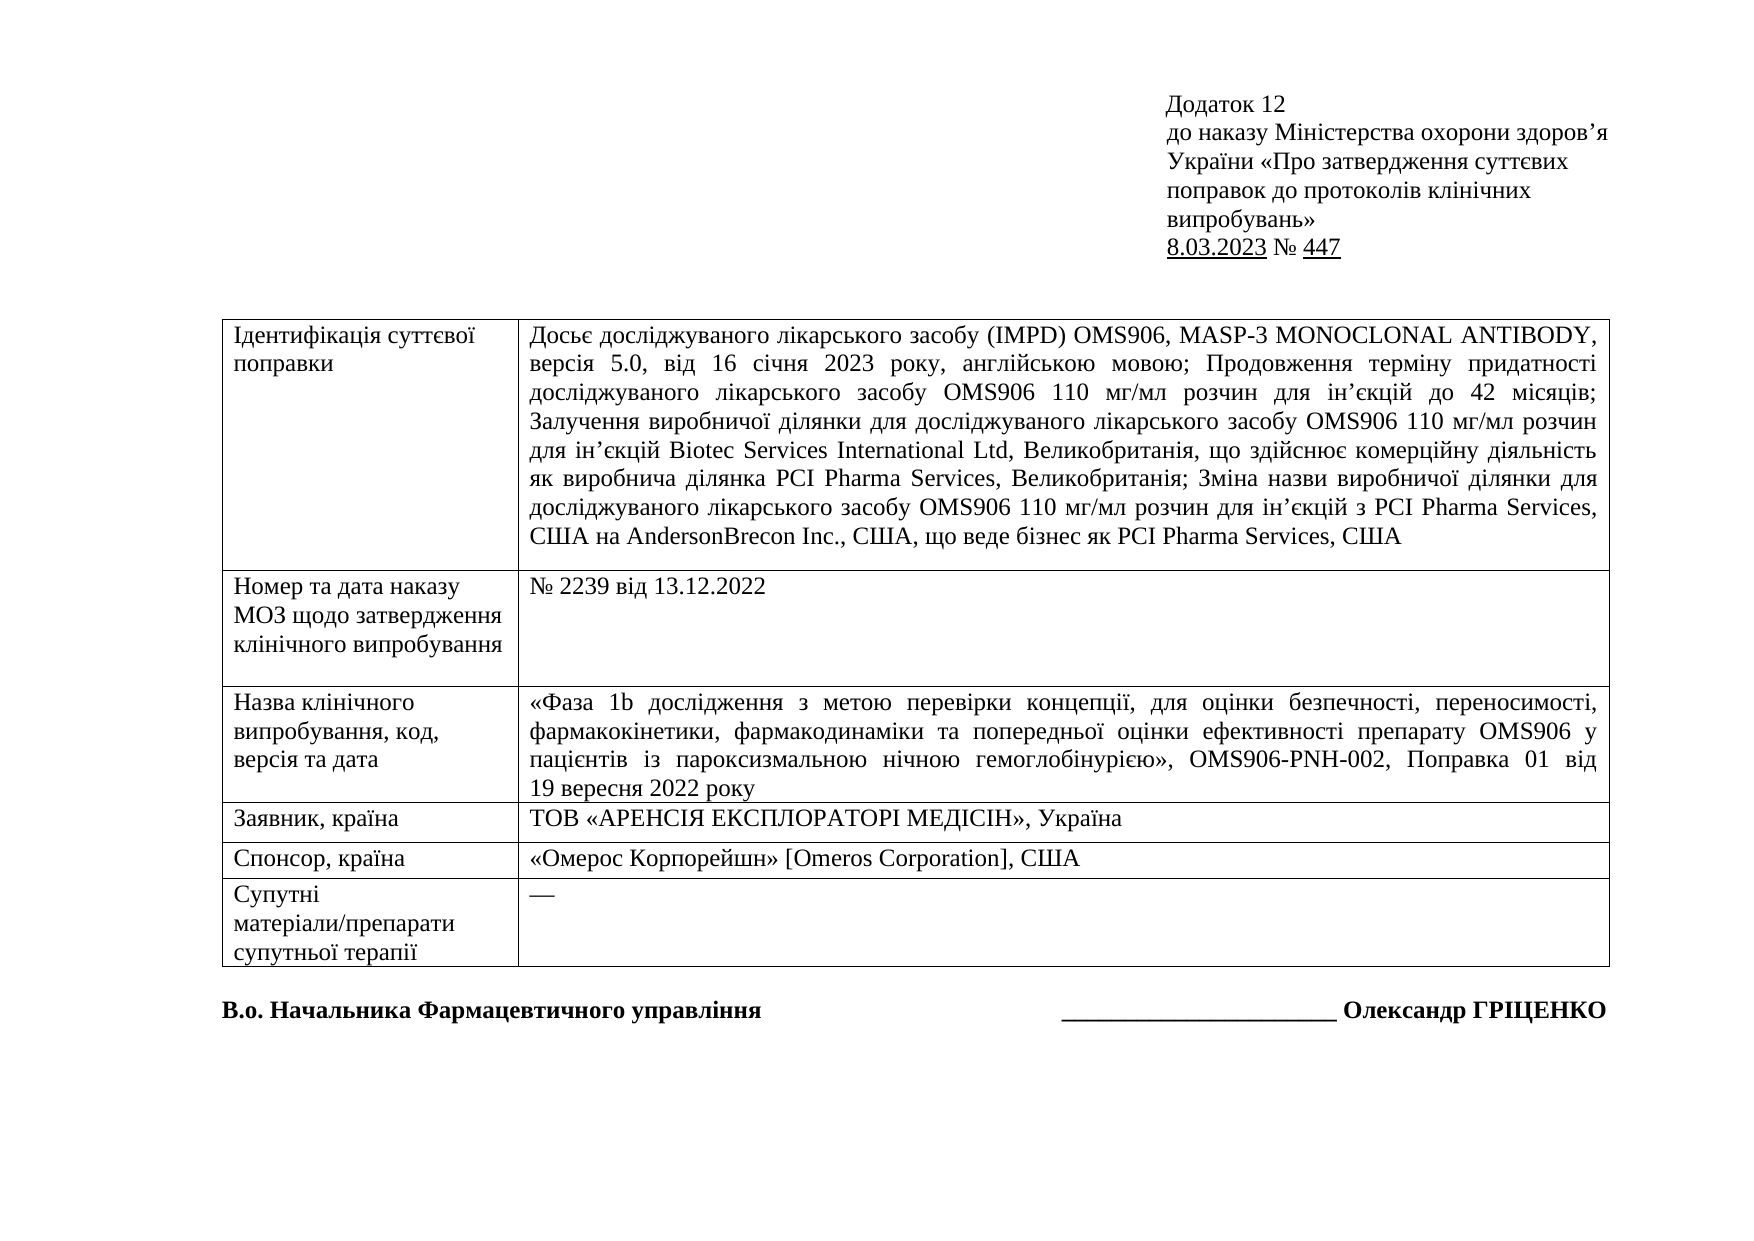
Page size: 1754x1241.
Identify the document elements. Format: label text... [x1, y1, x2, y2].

text В.о. Начальника Фармацевтичного управління ______________________ Олександр ГРІЦЕНКО [222, 995, 1624, 1024]
table_header Ідентифікація суттєвої поправки [223, 320, 518, 570]
table_cell № 2239 від 13.12.2022 [519, 571, 1609, 686]
table_cell Номер та дата наказу МОЗ щодо затвердження клінічного випробування [223, 571, 518, 686]
table_cell Супутні матеріали/препарати супутньої терапії [223, 879, 518, 966]
table_cell Заявник, країна [223, 803, 518, 842]
table_cell «Омерос Корпорейшн» [Omeros Corporation], США [519, 843, 1609, 878]
table_cell ― [519, 879, 1609, 966]
table_cell ТОВ «АРЕНСІЯ ЕКСПЛОРАТОРІ МЕДІСІН», Україна [519, 803, 1609, 842]
text Додаток 12 [222, 89, 1624, 117]
text до наказу Міністерства охорони здоров’я України «Про затвердження суттєвих поправок до протоколів клінічних випробувань» [1167, 117, 1624, 232]
table_cell Назва клінічного випробування, код, версія та дата [223, 687, 518, 802]
table_header Досьє досліджуваного лікарського засобу (IMPD) OMS906, MASP-3 MONOCLONAL ANTIBODY, версія 5.0, від 16 cічня 2023 року, англійською мовою; Продовження терміну придатності досліджуваного лікарського засобу OMS906 110 мг/мл розчин для ін’єкцій до 42 місяців; Залучення виробничої ділянки для досліджуваного лікарського засобу OMS906 110 мг/мл розчин для ін’єкцій Biotec Services International Ltd, Великобританія, що здійснює комерційну діяльність як виробнича ділянка PCI Pharma Services, Великобританія; Зміна назви виробничої ділянки для досліджуваного лікарського засобу OMS906 110 мг/мл розчин для ін’єкцій з PCI Pharma Services, CША на AndersonBrecon Inc., США, що веде бізнес як PCI Pharma Services, США [519, 320, 1609, 570]
table_cell «Фаза 1b дослідження з метою перевірки концепції, для оцінки безпечності, переносимості, фармакокінетики, фармакодинаміки та попередньої оцінки ефективності препарату OMS906 у пацієнтів із пароксизмальною нічною гемоглобінурією», OMS906-PNH-002, Поправка 01 від 19 вересня 2022 року [519, 687, 1609, 802]
table_cell Спонсор, країна [223, 843, 518, 878]
text 8.03.2023 № 447 [1167, 232, 1624, 261]
